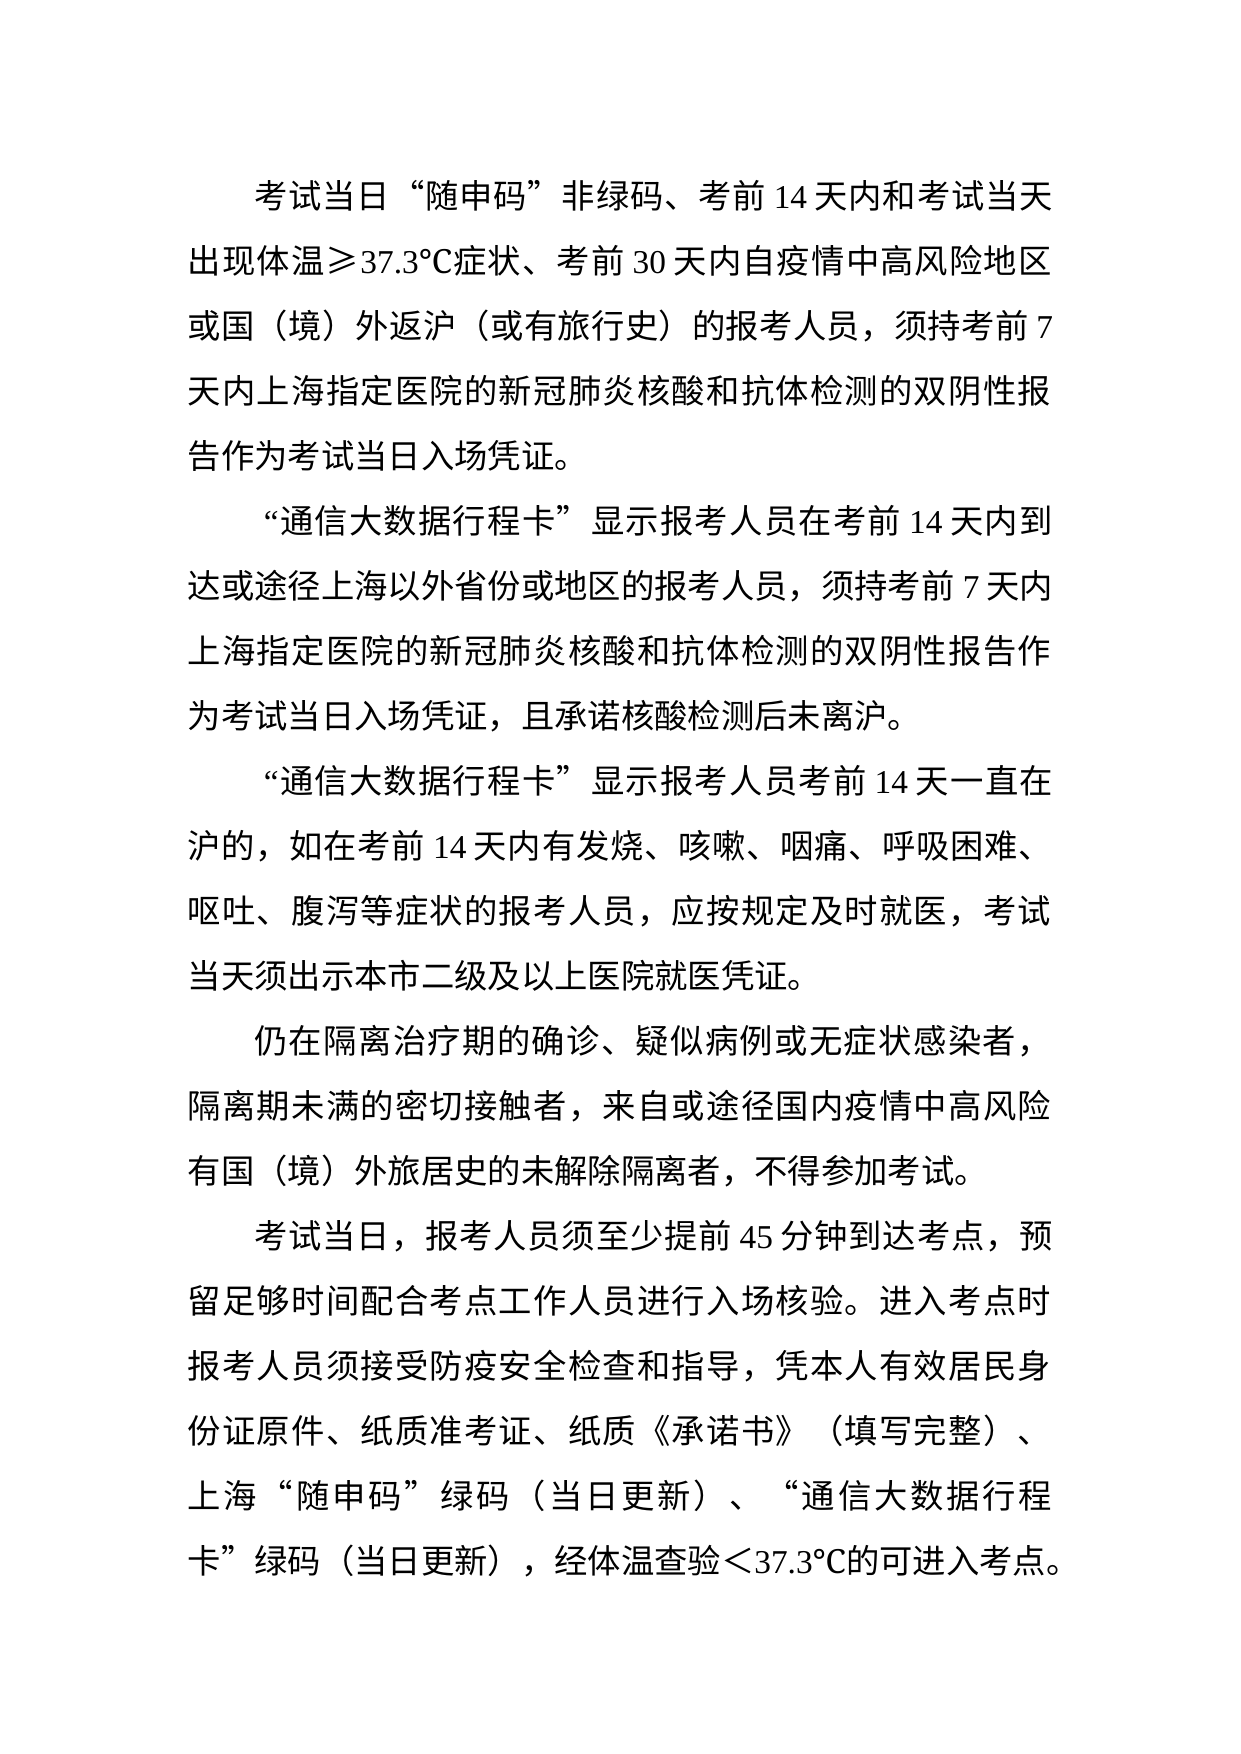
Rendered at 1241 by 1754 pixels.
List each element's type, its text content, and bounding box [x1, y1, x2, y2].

text 考试当日，报考人员须至少提前45分钟到达考点，预留足够时间配合考点工作人员进行入场核验。进入考点时，报考人员须接受防疫安全检查和指导，凭本人有效居民身份证原件、纸质准考证、纸质《承诺书》（填写完整）、上海“随申码”绿码（当日更新）、“通信大数据行程卡”绿码（当日更新），经体温查验＜37.3℃的可进入考点。 [187, 1202, 1053, 1592]
text “通信大数据行程卡”显示报考人员在考前14天内到达或途径上海以外省份或地区的报考人员，须持考前7天内上海指定医院的新冠肺炎核酸和抗体检测的双阴性报告作为考试当日入场凭证，且承诺核酸检测后未离沪。 [187, 487, 1053, 747]
text “通信大数据行程卡”显示报考人员考前14天一直在沪的，如在考前14天内有发烧、咳嗽、咽痛、呼吸困难、呕吐、腹泻等症状的报考人员，应按规定及时就医，考试当天须出示本市二级及以上医院就医凭证。 [187, 747, 1053, 1007]
text 考试当日“随申码”非绿码、考前14天内和考试当天出现体温≥37.3℃症状、考前30天内自疫情中高风险地区或国（境）外返沪（或有旅行史）的报考人员，须持考前7天内上海指定医院的新冠肺炎核酸和抗体检测的双阴性报告作为考试当日入场凭证。 [187, 162, 1053, 487]
text 仍在隔离治疗期的确诊、疑似病例或无症状感染者，隔离期未满的密切接触者，来自或途径国内疫情中高风险、有国（境）外旅居史的未解除隔离者，不得参加考试。 [187, 1007, 1053, 1202]
